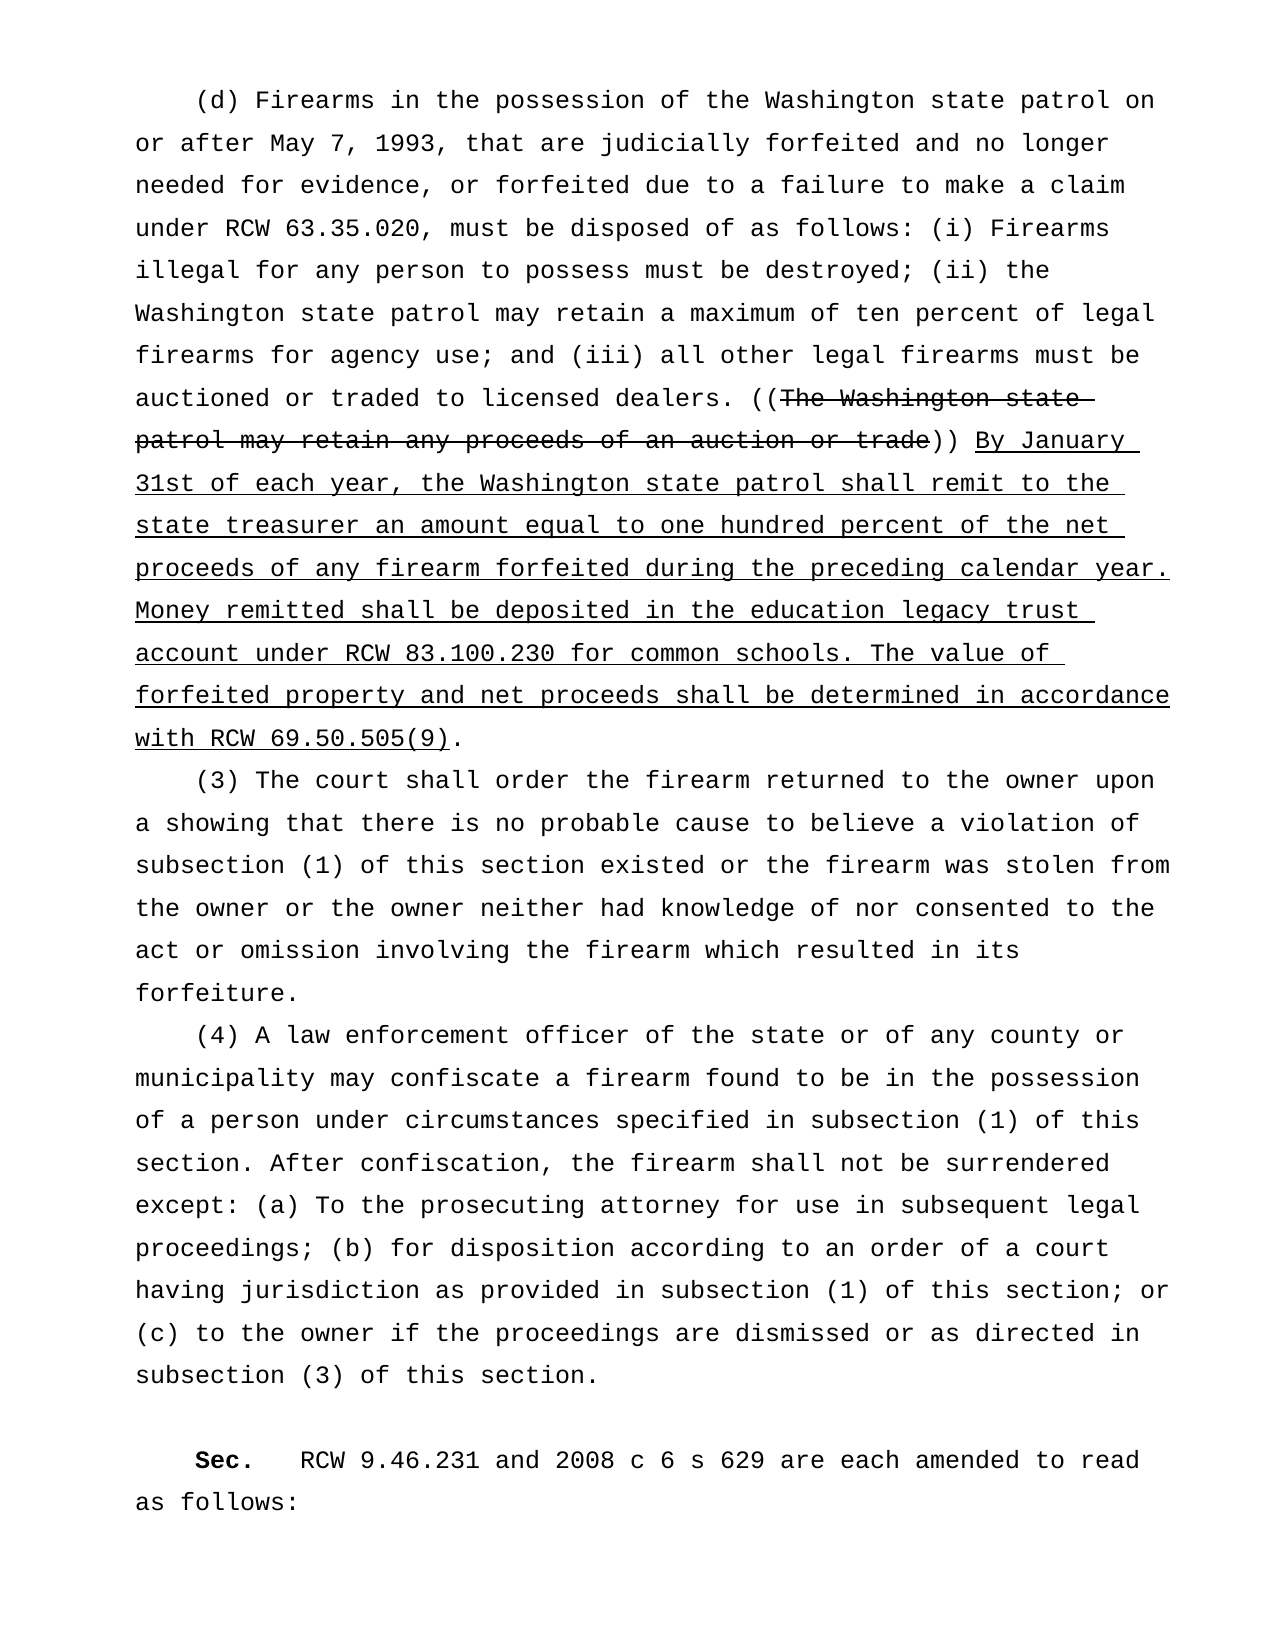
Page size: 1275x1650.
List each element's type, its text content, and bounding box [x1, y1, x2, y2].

text (d) Firearms in the possession of the Washington state patrol on or after May 7, 1993, that are judicially forfeited and no longer needed for evidence, or forfeited due to a failure to make a claim under RCW 63.35.020, must be disposed of as follows: (i) Firearms illegal for any person to possess must be destroyed; (ii) the Washington state patrol may retain a maximum of ten percent of legal firearms for agency use; and (iii) all other legal firearms must be auctioned or traded to licensed dealers. ((The Washington state patrol may retain any proceeds of an auction or trade)) By January 31st of each year, the Washington state patrol shall remit to the state treasurer an amount equal to one hundred percent of the net proceeds of any firearm forfeited during the preceding calendar year. Money remitted shall be deposited in the education legacy trust account under RCW 83.100.230 for common schools. The value of forfeited property and net proceeds shall be determined in accordance with RCW 69.50.505(9). [135, 580, 1170, 706]
text (3) The court shall order the firearm returned to the owner upon a showing that there is no probable cause to believe a violation of subsection (1) of this section existed or the firearm was stolen from the owner or the owner neither had knowledge of nor consented to the act or omission involving the firearm which resulted in its forfeiture. [135, 755, 1170, 1010]
text (d) Firearms in the possession of the Washington state patrol on or after May 7, 1993, that are judicially forfeited and no longer needed for evidence, or forfeited due to a failure to make a claim under RCW 63.35.020, must be disposed of as follows: (i) Firearms illegal for any person to possess must be destroyed; (ii) the Washington state patrol may retain a maximum of ten percent of legal firearms for agency use; and (iii) all other legal firearms must be auctioned or traded to licensed dealers. ((The Washington state patrol may retain any proceeds of an auction or trade)) By January 31st of each year, the Washington state patrol shall remit to the state treasurer an amount equal to one hundred percent of the net proceeds of any firearm forfeited during the preceding calendar year. Money remitted shall be deposited in the education legacy trust account under RCW 83.100.230 for common schools. The value of forfeited property and net proceeds shall be determined in accordance with RCW 69.50.505(9). [135, 75, 1170, 579]
text Sec. RCW 9.46.231 and 2008 c 6 s 629 are each amended to read as follows: [135, 1434, 1170, 1519]
text (4) A law enforcement officer of the state or of any county or municipality may confiscate a firearm found to be in the possession of a person under circumstances specified in subsection (1) of this section. After confiscation, the firearm shall not be surrendered except: (a) To the prosecuting attorney for use in subsequent legal proceedings; (b) for disposition according to an order of a court having jurisdiction as provided in subsection (1) of this section; or (c) to the owner if the proceedings are dismissed or as directed in subsection (3) of this section. [135, 1010, 1170, 1392]
